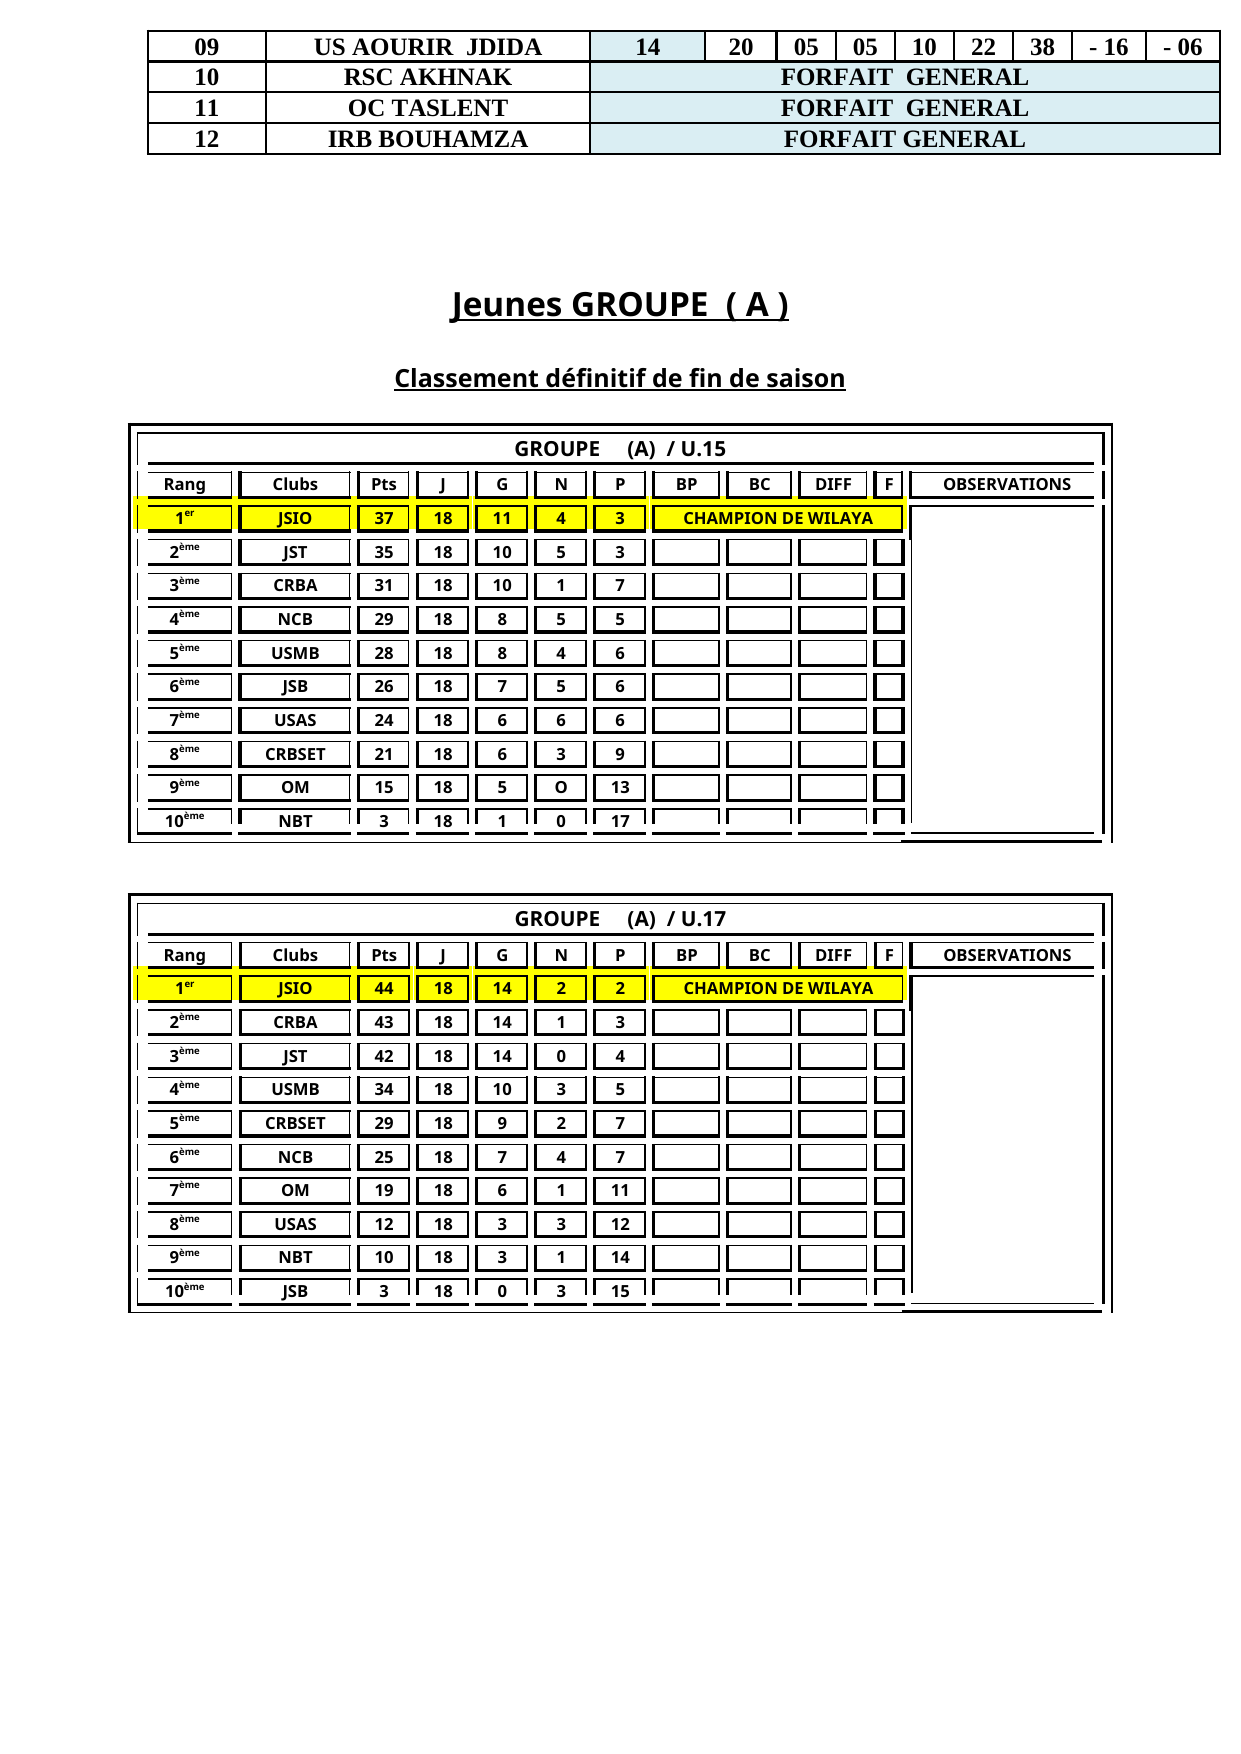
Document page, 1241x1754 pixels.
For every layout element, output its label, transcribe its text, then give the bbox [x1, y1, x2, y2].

table_cell 11 [149, 93, 265, 122]
table_cell 15 [354, 765, 413, 798]
table_cell 3 [354, 799, 413, 832]
table_cell JST [236, 1033, 354, 1067]
table_cell 4 [531, 630, 591, 664]
table_cell [871, 698, 907, 731]
table_cell 6 [591, 698, 649, 731]
table_cell CHAMPION DE WILAYA [650, 496, 907, 529]
table_cell 17 [591, 799, 649, 832]
table_cell 14 [591, 32, 704, 60]
table_cell [724, 533, 796, 563]
table_cell 10 [473, 563, 531, 597]
table_cell [796, 1269, 871, 1302]
table_cell 0 [531, 799, 591, 832]
table_cell [650, 529, 723, 563]
table_cell 9 [473, 1101, 532, 1134]
table_cell 7ème [133, 698, 236, 731]
table_cell N [531, 465, 591, 496]
table_cell Pts [354, 936, 413, 966]
table_cell 35 [354, 529, 413, 563]
table_cell [650, 1067, 723, 1101]
table_cell [871, 1000, 907, 1033]
table_cell 4ème [133, 1067, 236, 1101]
table_cell 11 [473, 496, 531, 529]
table_cell [796, 1235, 871, 1269]
table_cell [796, 1033, 871, 1067]
table_cell 6 [473, 731, 531, 765]
table_cell [796, 630, 871, 664]
table_cell [796, 533, 871, 563]
table_cell 1er [133, 496, 236, 529]
table_cell 18 [413, 563, 472, 597]
table_cell [796, 1101, 871, 1134]
table_cell 18 [414, 1235, 472, 1269]
table_cell 18 [413, 698, 472, 731]
table_cell 10ème [133, 799, 236, 832]
table_cell 44 [354, 966, 413, 1000]
table_cell 18 [413, 529, 472, 563]
table_cell 3 [591, 529, 649, 563]
table_cell 14 [473, 1033, 532, 1067]
table_cell 4 [531, 496, 591, 529]
table_cell 18 [414, 1000, 472, 1033]
table_cell 18 [413, 597, 472, 630]
table_cell [650, 1168, 723, 1202]
table_cell CHAMPION DE WILAYA [650, 966, 907, 1000]
table_cell 18 [414, 1033, 472, 1067]
table_cell 6 [591, 664, 649, 698]
table_cell 8 [473, 597, 531, 630]
table_cell 2ème [133, 1000, 236, 1033]
table_cell [907, 966, 1107, 1302]
table_cell 10 [354, 1235, 413, 1269]
table_cell 7 [591, 1101, 649, 1134]
table_header GROUPE (A) / U.15 [133, 426, 1107, 462]
table_cell 1 [531, 563, 591, 597]
table_cell [650, 765, 723, 798]
table_cell BC [724, 936, 796, 966]
table_cell [871, 630, 907, 664]
table_cell [796, 1003, 871, 1033]
table_cell [871, 1168, 907, 1202]
table_cell 09 [149, 32, 265, 60]
table_cell 38 [1014, 32, 1071, 60]
table_cell NBT [236, 1235, 354, 1269]
table_cell G [473, 465, 531, 496]
table_cell 5 [531, 597, 591, 630]
table_cell [650, 1134, 723, 1168]
table_cell [724, 1067, 796, 1101]
table_cell J [413, 465, 472, 496]
table_cell FORFAIT GENERAL [591, 124, 1219, 153]
table_cell 6 [473, 698, 531, 731]
table_cell 28 [354, 630, 413, 664]
table_cell 3 [473, 1235, 532, 1269]
table_cell 1 [532, 1000, 591, 1033]
table_cell 29 [354, 597, 413, 630]
table_cell N [532, 936, 591, 966]
table_cell 18 [414, 966, 472, 1000]
table_cell OC TASLENT [267, 93, 589, 122]
table_cell 29 [354, 1101, 413, 1134]
table_cell 5 [591, 1067, 649, 1101]
table_cell 7ème [133, 1168, 236, 1202]
table_cell 25 [354, 1134, 413, 1168]
table_cell OM [236, 1168, 354, 1202]
table_cell 9 [591, 731, 649, 765]
table_cell JSB [236, 664, 354, 698]
table_cell [650, 1202, 723, 1235]
table_cell 10 [149, 63, 265, 91]
table_cell OBSERVATIONS [907, 933, 1107, 966]
table_cell 14 [473, 1000, 532, 1033]
table_cell 9ème [133, 765, 236, 798]
table_cell BC [724, 465, 796, 496]
table_cell 1 [532, 1235, 591, 1269]
table_cell [871, 597, 907, 630]
table_cell 4 [591, 1033, 649, 1067]
table_cell 18 [413, 664, 472, 698]
table_cell JSB [236, 1269, 354, 1302]
table_cell 43 [354, 1000, 413, 1033]
table_cell 05 [837, 32, 894, 60]
table_cell 9ème [133, 1235, 236, 1269]
table_cell [724, 799, 796, 832]
table_cell [796, 1134, 871, 1168]
table_cell RSC AKHNAK [267, 63, 589, 91]
table_cell DIFF [796, 936, 871, 966]
table_cell 3 [532, 1067, 591, 1101]
table_cell [724, 1235, 796, 1269]
table_cell [871, 1101, 907, 1134]
table_cell [724, 1003, 796, 1033]
table_cell CRBA [236, 563, 354, 597]
table_cell 10ème [133, 1269, 236, 1302]
table_cell 0 [473, 1269, 532, 1302]
table_cell 3 [532, 1202, 591, 1235]
table_cell 26 [354, 664, 413, 698]
table_cell [724, 597, 796, 630]
table_cell 18 [414, 1134, 472, 1168]
table_cell [871, 1269, 907, 1302]
table_cell 5 [591, 597, 649, 630]
table_cell BP [650, 465, 723, 496]
table_cell FORFAIT GENERAL [591, 63, 1219, 91]
table_cell J [414, 936, 472, 966]
table_cell [724, 630, 796, 664]
table_cell [796, 597, 871, 630]
table_cell 18 [413, 630, 472, 664]
table_cell CRBSET [236, 1101, 354, 1134]
table_cell [871, 664, 907, 698]
table_cell OM [236, 765, 354, 798]
table_cell [796, 765, 871, 798]
table_cell [650, 1235, 723, 1269]
table_cell [871, 1202, 907, 1235]
table_cell 5ème [133, 1101, 236, 1134]
table_cell Clubs [236, 465, 354, 496]
table_cell 7 [591, 1134, 649, 1168]
table_cell 18 [413, 496, 472, 529]
table_cell OBSERVATIONS [907, 462, 1107, 496]
table_cell P [591, 936, 649, 966]
table_cell [650, 664, 723, 698]
table_cell 12 [591, 1202, 649, 1235]
table_cell 19 [354, 1168, 413, 1202]
table_cell JSIO [236, 966, 354, 1000]
table_cell [796, 1168, 871, 1202]
table_cell Rang [133, 933, 236, 966]
table_cell 18 [414, 1269, 472, 1302]
table_cell 10 [896, 32, 953, 60]
table_cell [724, 563, 796, 597]
table_cell 31 [354, 563, 413, 597]
table_cell [650, 1033, 723, 1067]
table_cell 34 [354, 1067, 413, 1101]
table_cell 18 [414, 1067, 472, 1101]
table_cell 15 [591, 1269, 649, 1302]
table_cell 3 [591, 1000, 649, 1033]
table_cell 8ème [133, 1202, 236, 1235]
table_cell 2ème [133, 529, 236, 563]
text Classement définitif de fin de saison [148, 360, 1093, 394]
table_cell 2 [532, 1101, 591, 1134]
table_cell 3 [473, 1202, 532, 1235]
table_cell 18 [413, 731, 472, 765]
table_cell USAS [236, 1202, 354, 1235]
table_cell [724, 698, 796, 731]
table_cell [871, 529, 907, 563]
table_cell Rang [133, 462, 236, 496]
table_cell 1 [532, 1168, 591, 1202]
table_cell 14 [473, 966, 532, 1000]
table_cell NCB [236, 1134, 354, 1168]
table_cell 24 [354, 698, 413, 731]
table_cell DIFF [796, 465, 871, 496]
table_cell [871, 799, 907, 832]
table_cell F [871, 936, 907, 966]
table_cell [724, 1101, 796, 1134]
table_cell 3ème [133, 563, 236, 597]
table_cell 8 [473, 630, 531, 664]
table_cell [871, 731, 907, 765]
table_cell [871, 1033, 907, 1067]
table_cell 11 [591, 1168, 649, 1202]
table_cell [650, 799, 723, 832]
table_cell US AOURIR JDIDA [267, 32, 589, 60]
table_cell 10 [473, 1067, 532, 1101]
table_cell [650, 597, 723, 630]
table_cell [871, 1134, 907, 1168]
table_cell USAS [236, 698, 354, 731]
table_cell 18 [414, 1101, 472, 1134]
table_cell [724, 1134, 796, 1168]
table_cell 3 [591, 496, 649, 529]
table_cell - 16 [1073, 32, 1145, 60]
table_cell 4 [532, 1134, 591, 1168]
table_cell 6ème [133, 664, 236, 698]
table_cell [871, 765, 907, 798]
table_cell IRB BOUHAMZA [267, 124, 589, 153]
table_cell [724, 765, 796, 798]
table_cell 10 [473, 529, 531, 563]
table_cell 12 [354, 1202, 413, 1235]
table_cell [871, 563, 907, 597]
table_cell 20 [706, 32, 775, 60]
table_cell 8ème [133, 731, 236, 765]
table_cell [650, 563, 723, 597]
table_cell [871, 1235, 907, 1269]
table_cell [796, 664, 871, 698]
table_cell 14 [591, 1235, 649, 1269]
table_cell 22 [955, 32, 1012, 60]
table_cell NBT [236, 799, 354, 832]
table_cell 1 [473, 799, 531, 832]
table_cell 3ème [133, 1033, 236, 1067]
table_cell [796, 563, 871, 597]
table_cell 6 [531, 698, 591, 731]
table_cell JSIO [236, 496, 354, 529]
table_cell NCB [236, 597, 354, 630]
table_cell [650, 630, 723, 664]
table_cell 13 [591, 765, 649, 798]
table_cell 2 [532, 966, 591, 1000]
table_cell 42 [354, 1033, 413, 1067]
table_cell 37 [354, 496, 413, 529]
table_cell 18 [413, 799, 472, 832]
table_cell 5ème [133, 630, 236, 664]
table_cell 3 [531, 731, 591, 765]
table_cell [724, 1202, 796, 1235]
table_cell G [473, 936, 532, 966]
table_cell Pts [354, 465, 413, 496]
table_cell 18 [413, 765, 472, 798]
table_cell [796, 731, 871, 765]
table_cell F [871, 465, 907, 496]
table_cell - 06 [1147, 32, 1219, 60]
table_cell 4ème [133, 597, 236, 630]
table_cell [650, 1269, 723, 1302]
table_cell 3 [532, 1269, 591, 1302]
table_cell 1er [133, 966, 236, 1000]
table_cell [650, 698, 723, 731]
table_cell [650, 1101, 723, 1134]
table_cell 2 [591, 966, 649, 1000]
table_cell 21 [354, 731, 413, 765]
table_cell [724, 1033, 796, 1067]
table_cell [724, 1168, 796, 1202]
table_cell [907, 496, 1107, 832]
table_cell CRBA [236, 1000, 354, 1033]
table_cell P [591, 465, 649, 496]
table_cell 6 [591, 630, 649, 664]
table_cell 6 [473, 1168, 532, 1202]
table_cell [796, 1067, 871, 1101]
table_cell [871, 1067, 907, 1101]
table_cell 5 [473, 765, 531, 798]
table_cell 5 [531, 529, 591, 563]
text Jeunes GROUPE ( A ) [148, 281, 1093, 326]
table_cell 05 [778, 32, 835, 60]
table_cell USMB [236, 630, 354, 664]
table_cell FORFAIT GENERAL [591, 93, 1219, 122]
table_cell [650, 1000, 723, 1033]
table_cell [796, 698, 871, 731]
table_header GROUPE (A) / U.17 [133, 896, 1107, 932]
table_cell [796, 1202, 871, 1235]
table_cell BP [650, 936, 723, 966]
table_cell 7 [473, 664, 531, 698]
table_cell CRBSET [236, 731, 354, 765]
table_cell [724, 731, 796, 765]
table_cell [650, 731, 723, 765]
table_cell 18 [414, 1202, 472, 1235]
table_cell 5 [531, 664, 591, 698]
table_cell 12 [149, 124, 265, 153]
table_cell 18 [414, 1168, 472, 1202]
table_cell JST [236, 529, 354, 563]
table_cell [724, 664, 796, 698]
table_cell 7 [591, 563, 649, 597]
table_cell O [531, 765, 591, 798]
table_cell USMB [236, 1067, 354, 1101]
table_cell 7 [473, 1134, 532, 1168]
table_cell 0 [532, 1033, 591, 1067]
table_cell 6ème [133, 1134, 236, 1168]
table_cell 3 [354, 1269, 413, 1302]
table_cell [724, 1269, 796, 1302]
table_cell [796, 799, 871, 832]
table_cell Clubs [236, 936, 354, 966]
